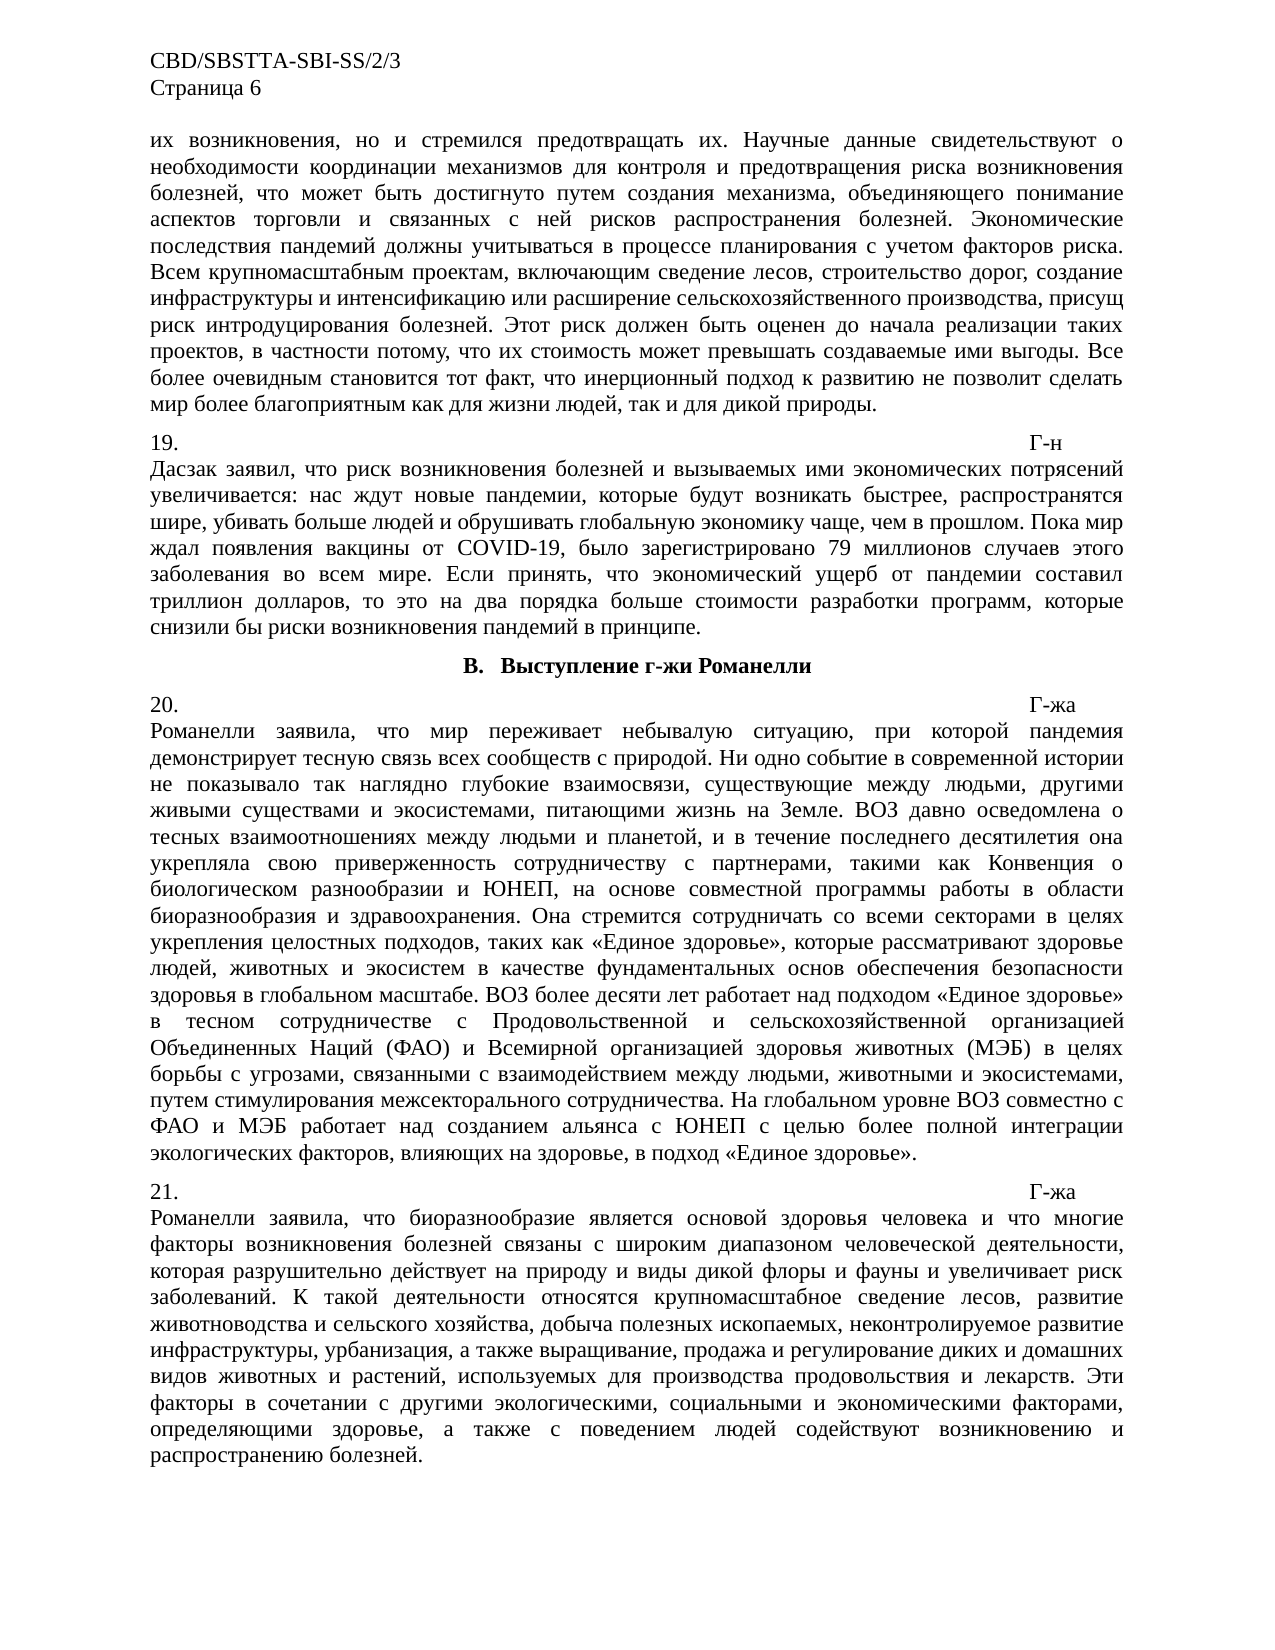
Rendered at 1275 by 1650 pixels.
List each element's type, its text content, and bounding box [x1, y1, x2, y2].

text Г-жа Романелли заявила, что мир переживает небывалую ситуацию, при которой пандемия демонстрирует тесную связь всех сообществ с природой. Ни одно событие в современной истории не показывало так наглядно глубокие взаимосвязи, существующие между людьми, другими живыми существами и экосистемами, питающими жизнь на Земле. ВОЗ давно осведомлена о тесных взаимоотношениях между людьми и планетой, и в течение последнего десятилетия она укрепляла свою приверженность сотрудничеству с партнерами, такими как Конвенция о биологическом разнообразии и ЮНЕП, на основе совместной программы работы в области биоразнообразия и здравоохранения. Она стремится сотрудничать со всеми секторами в целях укрепления целостных подходов, таких как «Единое здоровье», которые рассматривают здоровье людей, животных и экосистем в качестве фундаментальных основ обеспечения безопасности здоровья в глобальном масштабе. ВОЗ более десяти лет работает над подходом «Единое здоровье» в тесном сотрудничестве с Продовольственной и сельскохозяйственной организацией Объединенных Наций (ФАО) и Всемирной организацией здоровья животных (МЭБ) в целях борьбы с угрозами, связанными с взаимодействием между людьми, животными и экосистемами, путем стимулирования межсекторального сотрудничества. На глобальном уровне ВОЗ совместно с ФАО и МЭБ работает над созданием альянса с ЮНЕП с целью более полной интеграции экологических факторов, влияющих на здоровье, в подход «Единое здоровье». [150, 691, 1125, 1165]
text Г-н Дасзак заявил, что риск возникновения болезней и вызываемых ими экономических потрясений увеличивается: нас ждут новые пандемии, которые будут возникать быстрее, распространятся шире, убивать больше людей и обрушивать глобальную экономику чаще, чем в прошлом. Пока мир ждал появления вакцины от COVID-19, было зарегистрировано 79 миллионов случаев этого заболевания во всем мире. Если принять, что экономический ущерб от пандемии составил триллион долларов, то это на два порядка больше стоимости разработки программ, которые снизили бы риски возникновения пандемий в принципе. [150, 429, 1125, 639]
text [150, 126, 1125, 416]
text Г-жа Романелли заявила, что биоразнообразие является основой здоровья человека и что многие факторы возникновения болезней связаны с широким диапазоном человеческой деятельности, которая разрушительно действует на природу и виды дикой флоры и фауны и увеличивает риск заболеваний. К такой деятельности относятся крупномасштабное сведение лесов, развитие животноводства и сельского хозяйства, добыча полезных ископаемых, неконтролируемое развитие инфраструктуры, урбанизация, а также выращивание, продажа и регулирование диких и домашних видов животных и растений, используемых для производства продовольствия и лекарств. Эти факторы в сочетании с другими экологическими, социальными и экономическими факторами, определяющими здоровье, а также с поведением людей содействуют возникновению и распространению болезней. [150, 1178, 1125, 1468]
list B. Выступление г-жи Романелли [150, 652, 1125, 678]
